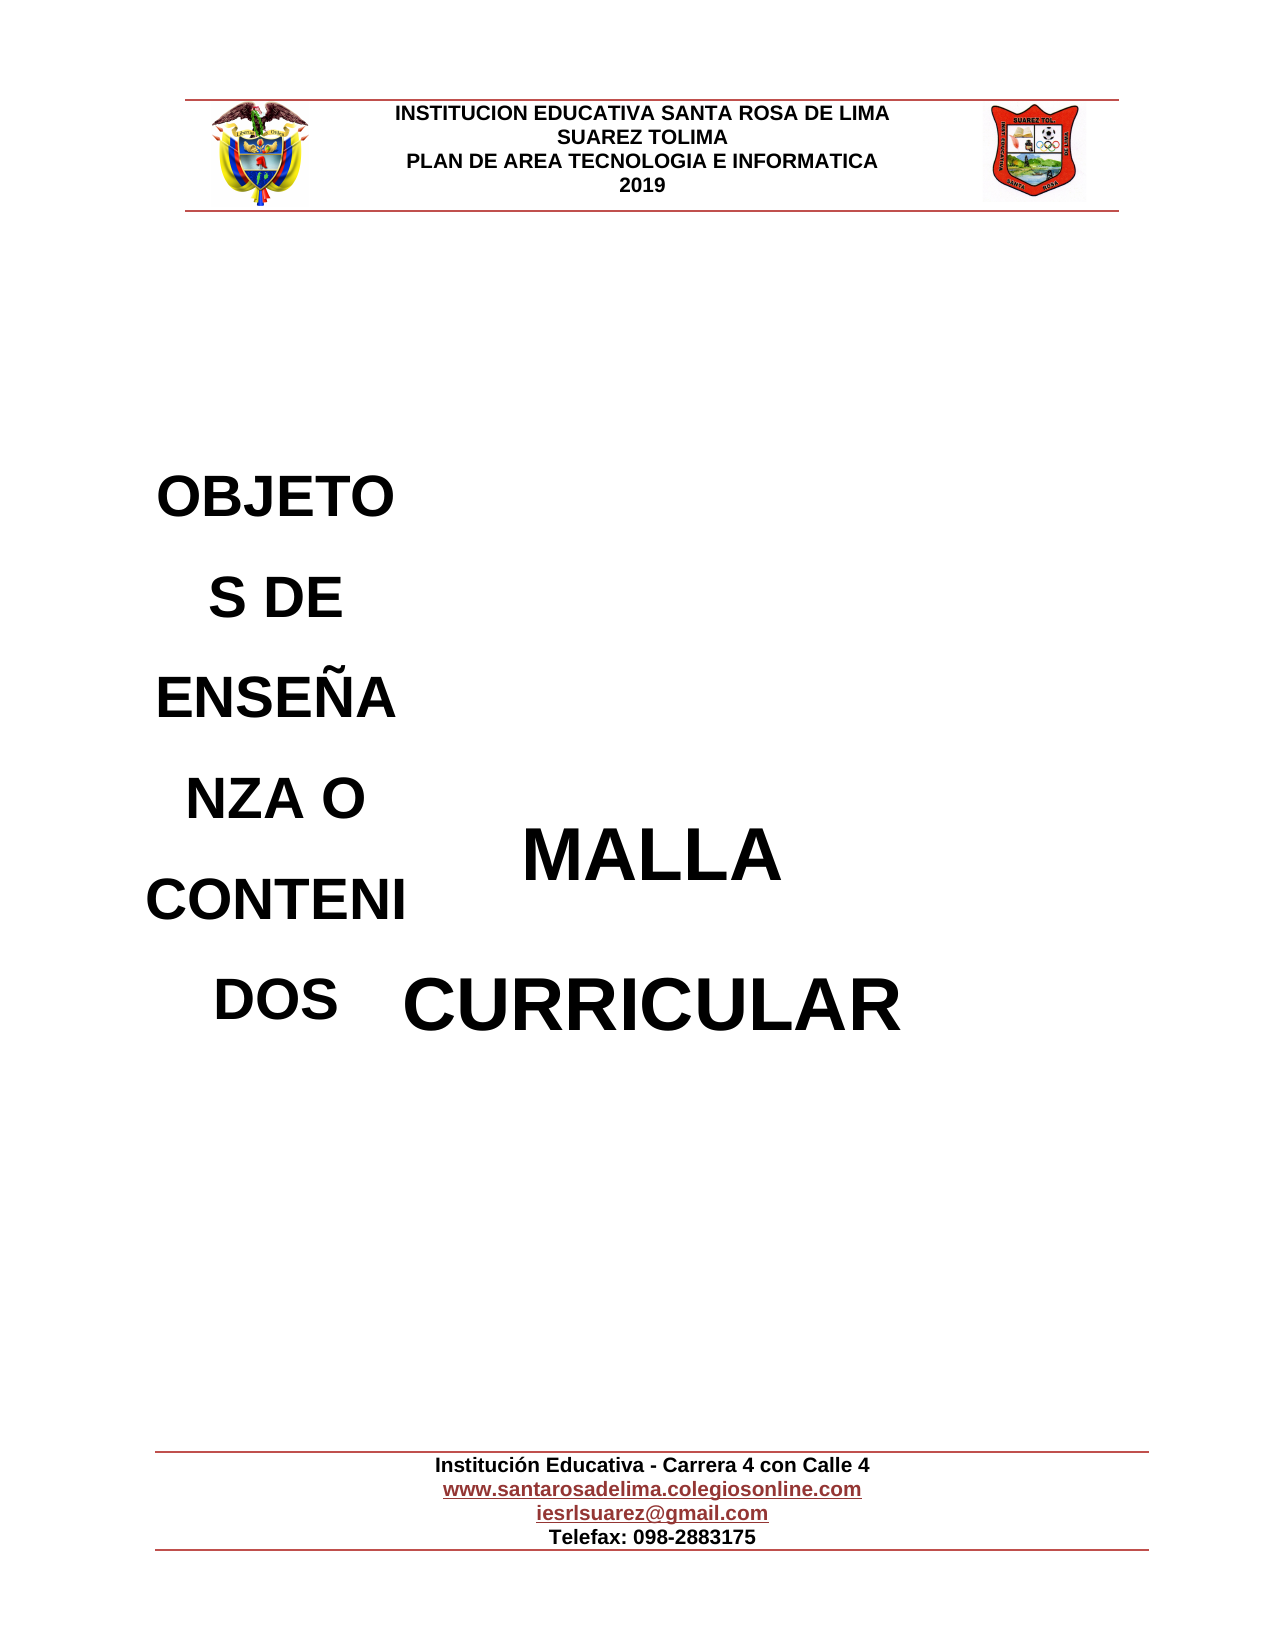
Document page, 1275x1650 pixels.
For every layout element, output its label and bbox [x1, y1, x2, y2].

picture [211, 101, 309, 207]
picture [982, 101, 1087, 202]
